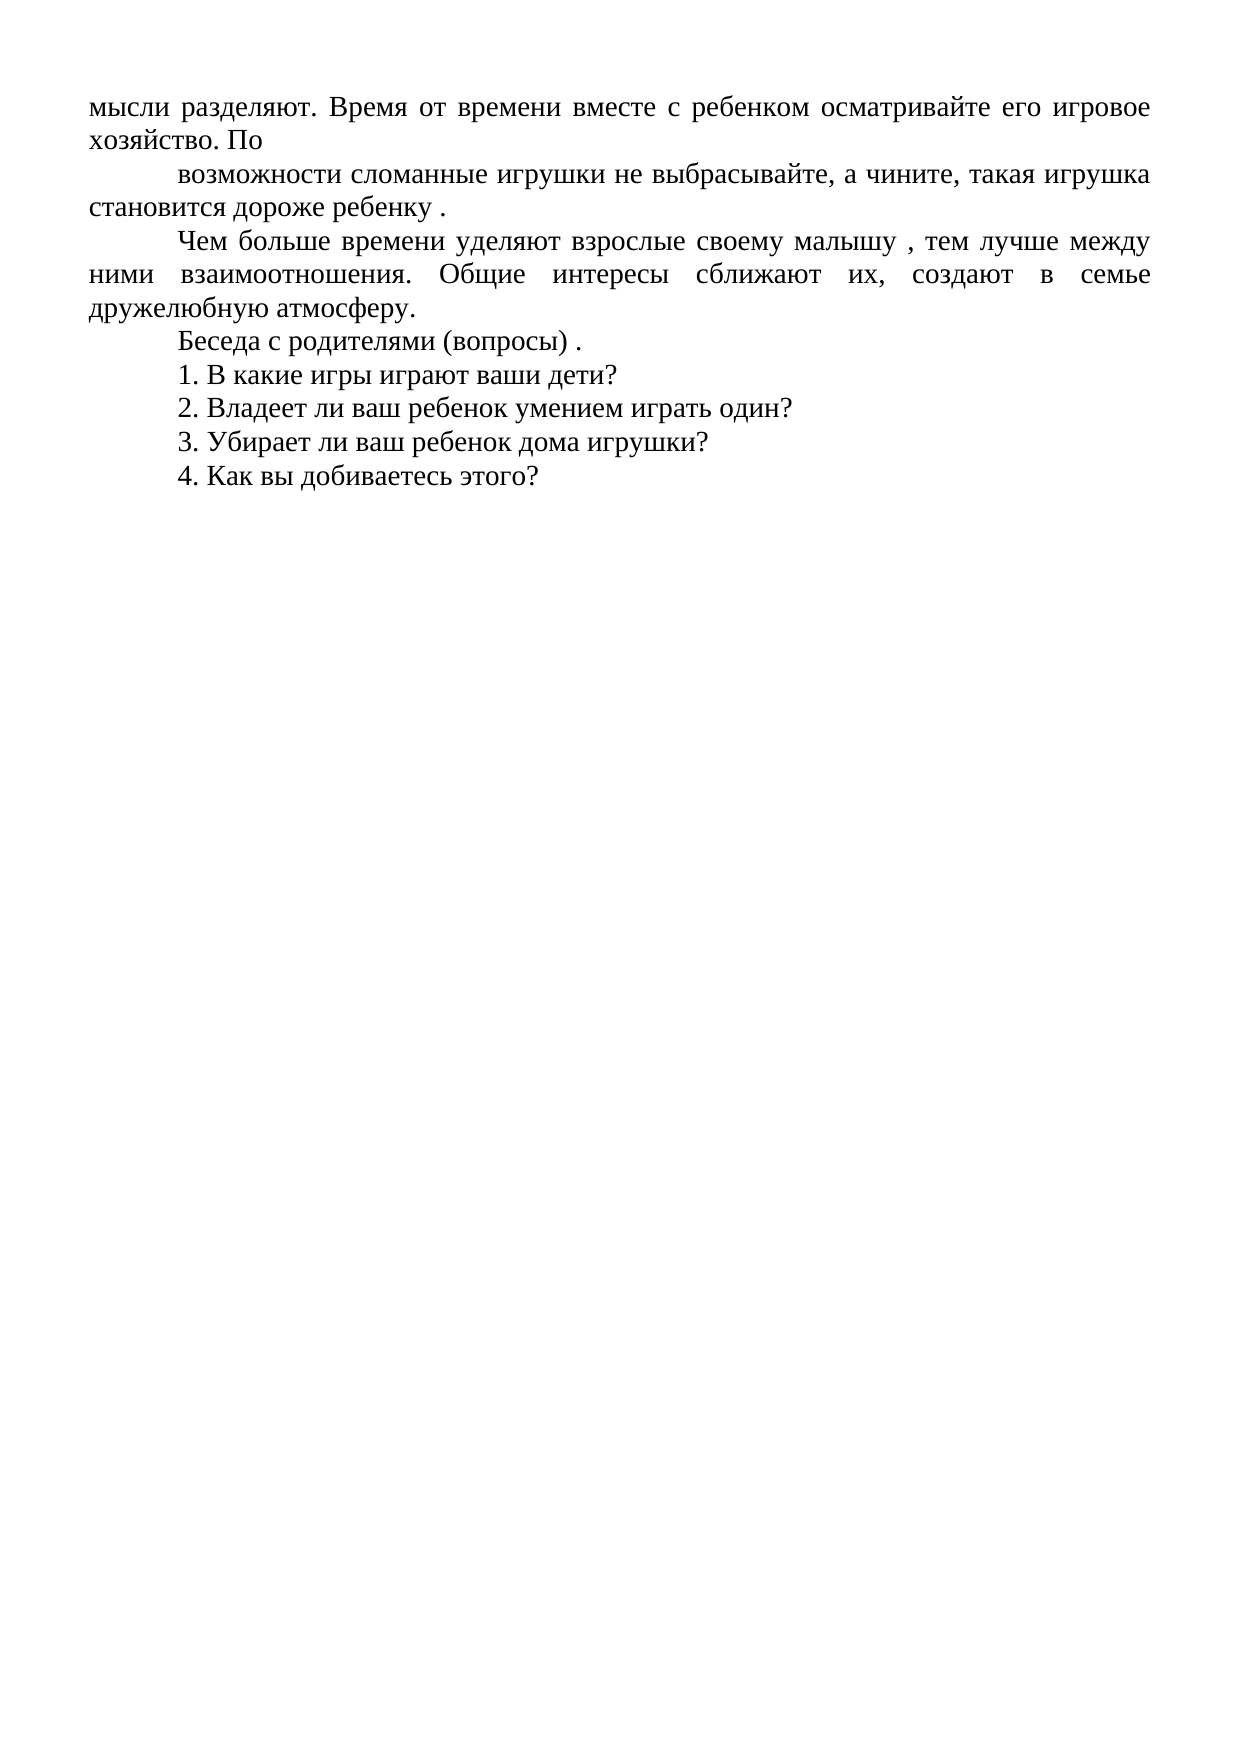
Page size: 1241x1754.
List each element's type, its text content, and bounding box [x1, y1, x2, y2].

text Беседа с родителями (вопросы) . [89, 323, 1152, 357]
text 3. Убирает ли ваш ребенок дома игрушки? [89, 424, 1152, 458]
text Чем больше времени уделяют взрослые своему малышу , тем лучше между ними взаимоотношения. Общие интересы сближают их, создают в семье дружелюбную атмосферу. [89, 223, 1152, 323]
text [89, 89, 1152, 156]
text 1. В какие игры играют ваши дети? [89, 357, 1152, 391]
text 4. Как вы добиваетесь этого? [89, 458, 1152, 491]
text 2. Владеет ли ваш ребенок умением играть один? [89, 391, 1152, 424]
text возможности сломанные игрушки не выбрасывайте, а чините, такая игрушка становится дороже ребенку . [89, 156, 1152, 223]
